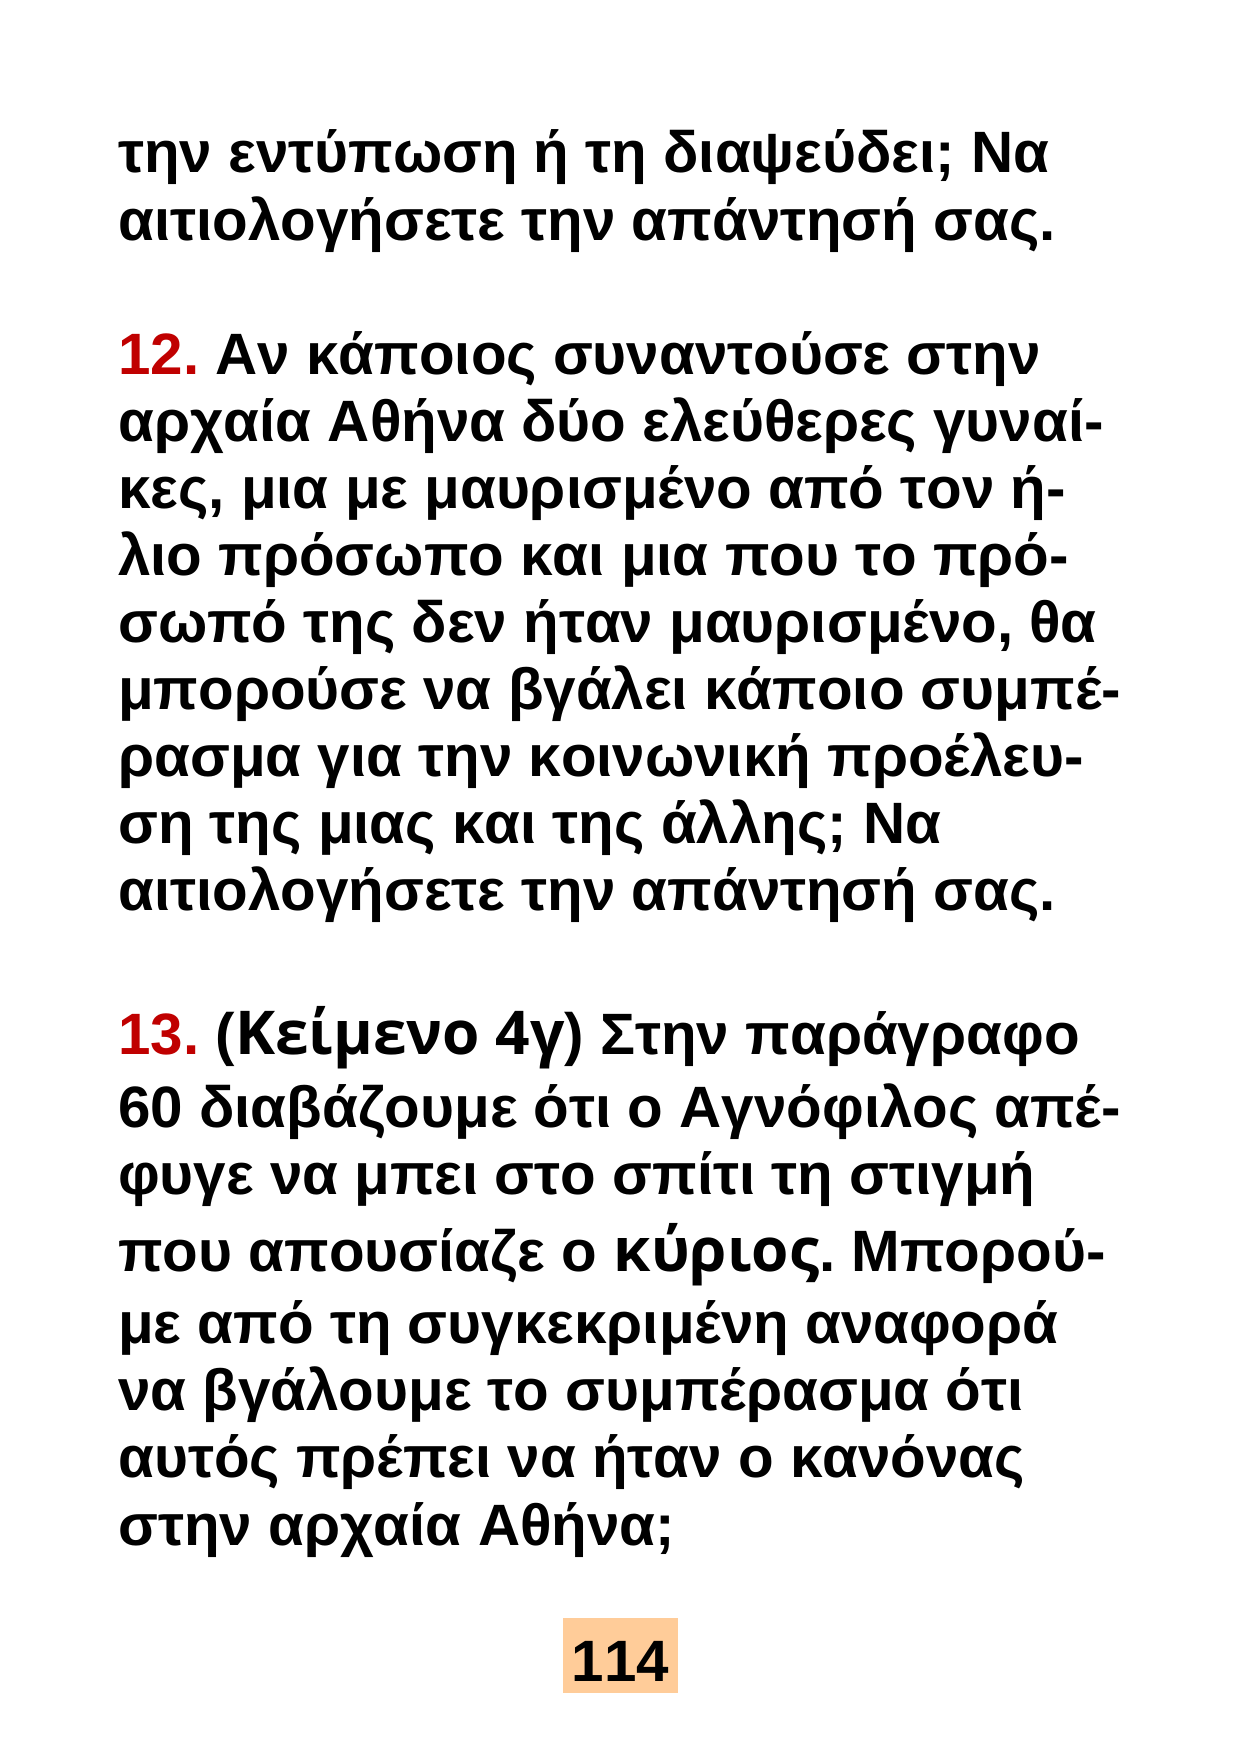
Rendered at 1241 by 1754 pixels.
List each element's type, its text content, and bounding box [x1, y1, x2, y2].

text λιο πρόσωπο και μια που το πρό- [118, 521, 1122, 588]
text αιτιολογήσετε την απάντησή σας. [118, 856, 1122, 923]
text που απουσίαζε ο κύριος. Μπορού- [118, 1207, 1122, 1289]
text την εντύπωση ή τη διαψεύδει; Να [118, 118, 1122, 185]
text 13. (Κείμενο 4γ) Στην παράγραφο [118, 990, 1122, 1072]
text ση της μιας και της άλλης; Να [118, 789, 1122, 856]
text με από τη συγκεκριμένη αναφορά [118, 1289, 1122, 1356]
text ρασμα για την κοινωνική προέλευ- [118, 722, 1122, 789]
text να βγάλουμε το συμπέρασμα ότι [118, 1356, 1122, 1423]
text μπορούσε να βγάλει κάποιο συμπέ- [118, 655, 1122, 722]
text αυτός πρέπει να ήταν ο κανόνας [118, 1423, 1122, 1490]
text στην αρχαία Αθήνα; [118, 1490, 1122, 1557]
text 60 διαβάζουμε ότι ο Αγνόφιλος απέ- [118, 1072, 1122, 1139]
text φυγε να μπει στο σπίτι τη στιγμή [118, 1139, 1122, 1207]
text αρχαία Αθήνα δύο ελεύθερες γυναί- [118, 386, 1122, 453]
text κες, μια με μαυρισμένο από τον ή- [118, 453, 1122, 521]
text αιτιολογήσετε την απάντησή σας. [118, 185, 1122, 252]
text 12. Αν κάποιος συναντούσε στην [118, 319, 1122, 386]
text σωπό της δεν ήταν μαυρισμένο, θα [118, 588, 1122, 655]
